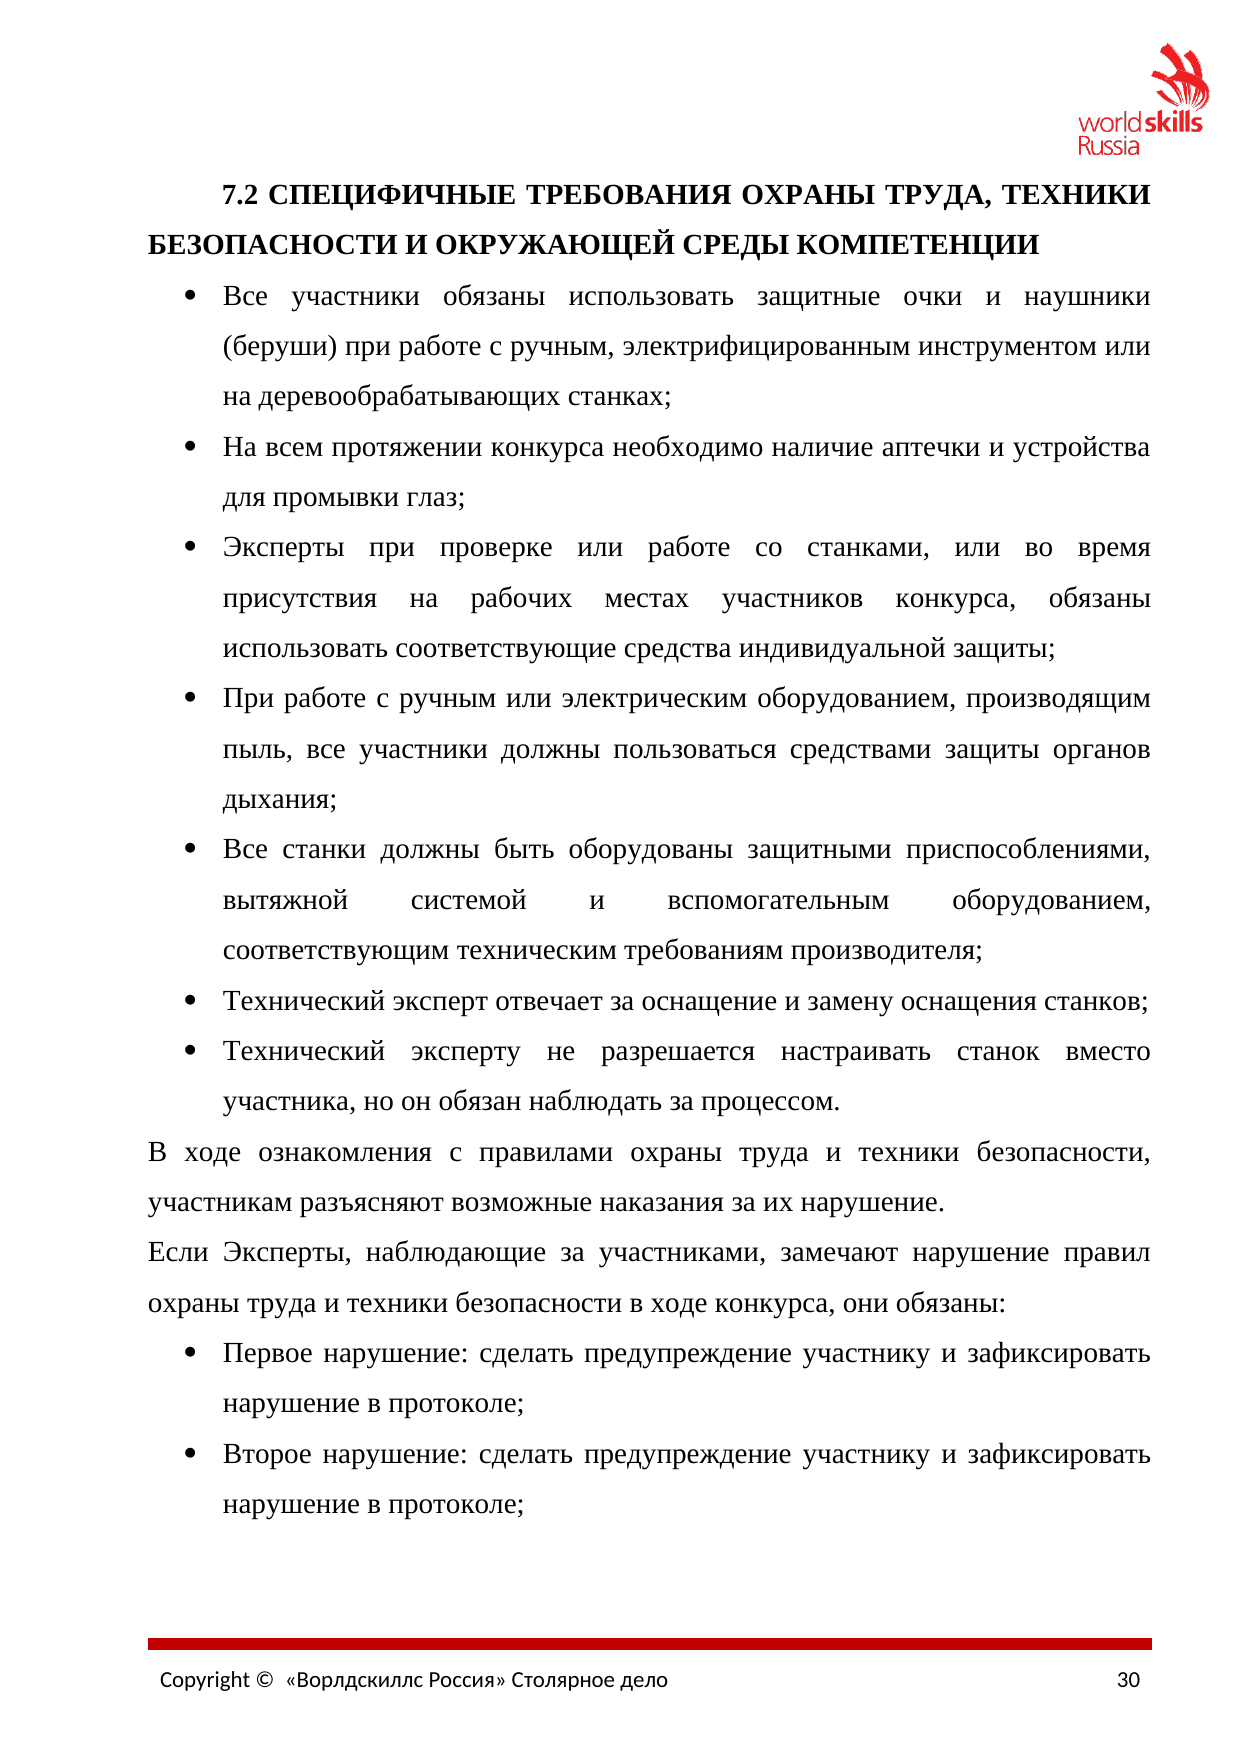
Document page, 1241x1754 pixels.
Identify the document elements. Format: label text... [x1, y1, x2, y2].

list Все участники обязаны использовать защитные очки и наушники (беруши) при работе с ручным, электрифицированным инструментом или на деревообрабатывающих станках; [185, 278, 1152, 412]
list Эксперты при проверке или работе со станками, или во время присутствия на рабочих местах участников конкурса, обязаны использовать соответствующие средства индивидуальной защиты; [185, 529, 1152, 664]
list При работе с ручным или электрическим оборудованием, производящим пыль, все участники должны пользоваться средствами защиты органов дыхания; [185, 681, 1152, 815]
list Технический эксперту не разрешается настраивать станок вместо участника, но он обязан наблюдать за процессом. [185, 1033, 1152, 1117]
list На всем протяжении конкурса необходимо наличие аптечки и устройства для промывки глаз; [185, 429, 1152, 513]
list Второе нарушение: сделать предупреждение участнику и зафиксировать нарушение в протоколе; [185, 1436, 1152, 1520]
text Если Эксперты, наблюдающие за участниками, замечают нарушение правил охраны труда и техники безопасности в ходе конкурса, они обязаны: [148, 1234, 1152, 1318]
text 7.2 СПЕЦИФИЧНЫЕ ТРЕБОВАНИЯ ОХРАНЫ ТРУДА, ТЕХНИКИ БЕЗОПАСНОСТИ И ОКРУЖАЮЩЕЙ СРЕДЫ КОМПЕТЕНЦИИ [148, 177, 1152, 261]
list Первое нарушение: сделать предупреждение участнику и зафиксировать нарушение в протоколе; [185, 1335, 1152, 1419]
list Все станки должны быть оборудованы защитными приспособлениями, вытяжной системой и вспомогательным оборудованием, соответствующим техническим требованиям производителя; [185, 832, 1152, 966]
list Технический эксперт отвечает за оснащение и замену оснащения станков; [185, 983, 1152, 1016]
picture [1078, 42, 1235, 155]
text В ходе ознакомления с правилами охраны труда и техники безопасности, участникам разъясняют возможные наказания за их нарушение. [148, 1134, 1152, 1218]
